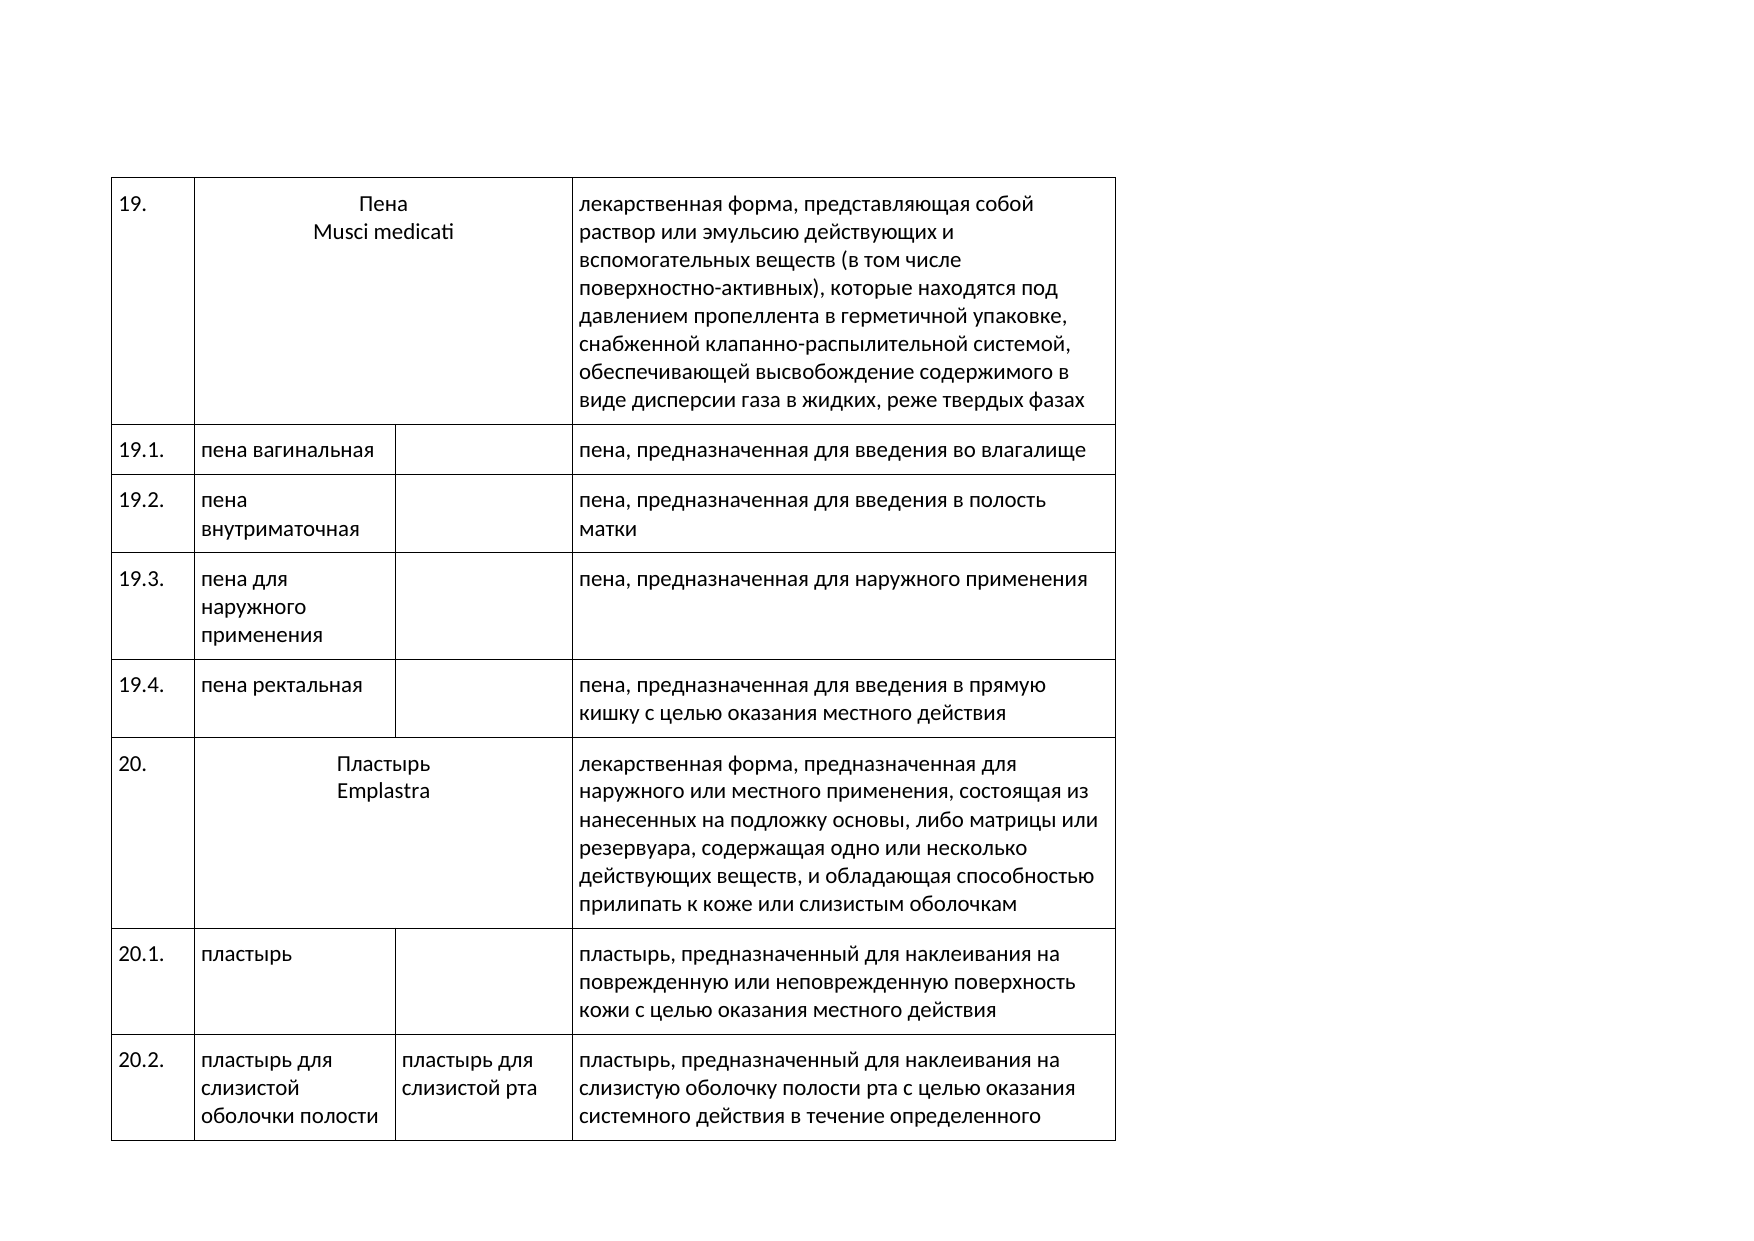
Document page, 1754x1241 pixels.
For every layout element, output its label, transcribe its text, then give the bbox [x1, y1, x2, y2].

table_cell лекарственная форма, предназначенная для наружного или местного применения, состоящая из нанесенных на подложку основы, либо матрицы или резервуара, содержащая одно или несколько действующих веществ, и обладающая способностью прилипать к коже или слизистым оболочкам [573, 738, 1115, 927]
table_cell пена вагинальная [195, 425, 395, 474]
table_cell 19. [112, 178, 194, 424]
table_cell Пена Musci medicati [195, 178, 572, 424]
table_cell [573, 1035, 1115, 1140]
table_cell [396, 553, 572, 659]
table_cell 19.1. [112, 425, 194, 474]
table_cell пластырь, предназначенный для наклеивания на поврежденную или неповрежденную поверхность кожи с целью оказания местного действия [573, 929, 1115, 1034]
table_cell лекарственная форма, представляющая собой раствор или эмульсию действующих и вспомогательных веществ (в том числе поверхностно-активных), которые находятся под давлением пропеллента в герметичной упаковке, снабженной клапанно-распылительной системой, обеспечивающей высвобождение содержимого в виде дисперсии газа в жидких, реже твердых фазах [573, 178, 1115, 424]
table_cell пена внутриматочная [195, 475, 395, 552]
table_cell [396, 1035, 572, 1140]
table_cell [195, 1035, 395, 1140]
table_cell пена, предназначенная для введения в полость матки [573, 475, 1115, 552]
table_cell 20.2. [112, 1035, 194, 1140]
table_cell [396, 929, 572, 1034]
table_cell пена, предназначенная для наружного применения [573, 553, 1115, 659]
table_cell 20. [112, 738, 194, 927]
table_cell пена, предназначенная для введения в прямую кишку с целью оказания местного действия [573, 660, 1115, 737]
table_cell [396, 425, 572, 474]
table_cell 19.3. [112, 553, 194, 659]
table_cell пена для наружного применения [195, 553, 395, 659]
table_cell 19.4. [112, 660, 194, 737]
table_cell пена, предназначенная для введения во влагалище [573, 425, 1115, 474]
table_cell 20.1. [112, 929, 194, 1034]
table_cell [396, 660, 572, 737]
table_cell 19.2. [112, 475, 194, 552]
table_cell [396, 475, 572, 552]
table_cell пена ректальная [195, 660, 395, 737]
table_cell пластырь [195, 929, 395, 1034]
table_cell Пластырь Emplastra [195, 738, 572, 927]
